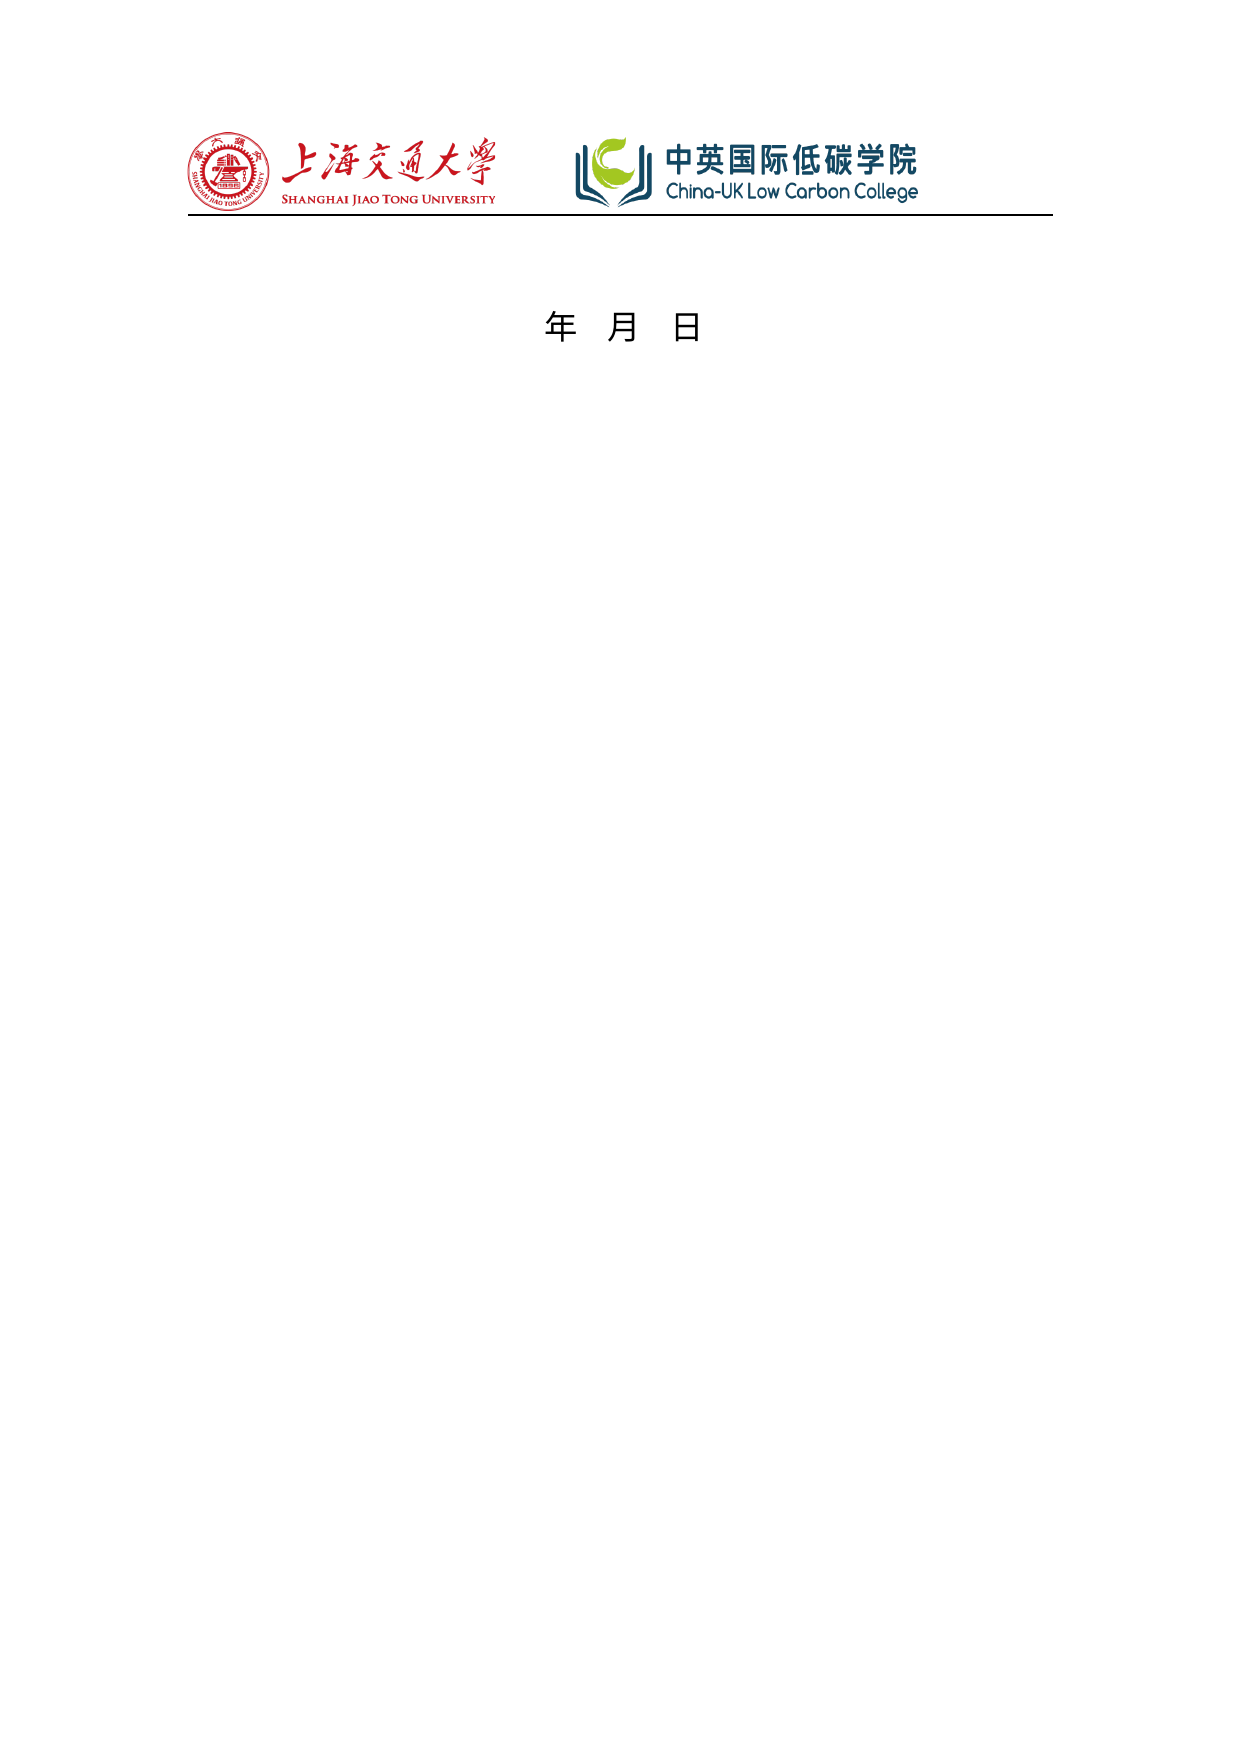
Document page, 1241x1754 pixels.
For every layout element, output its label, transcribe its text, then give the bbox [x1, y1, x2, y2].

picture [187, 132, 496, 211]
text 年 月 日 [187, 292, 1053, 357]
picture [571, 131, 922, 212]
